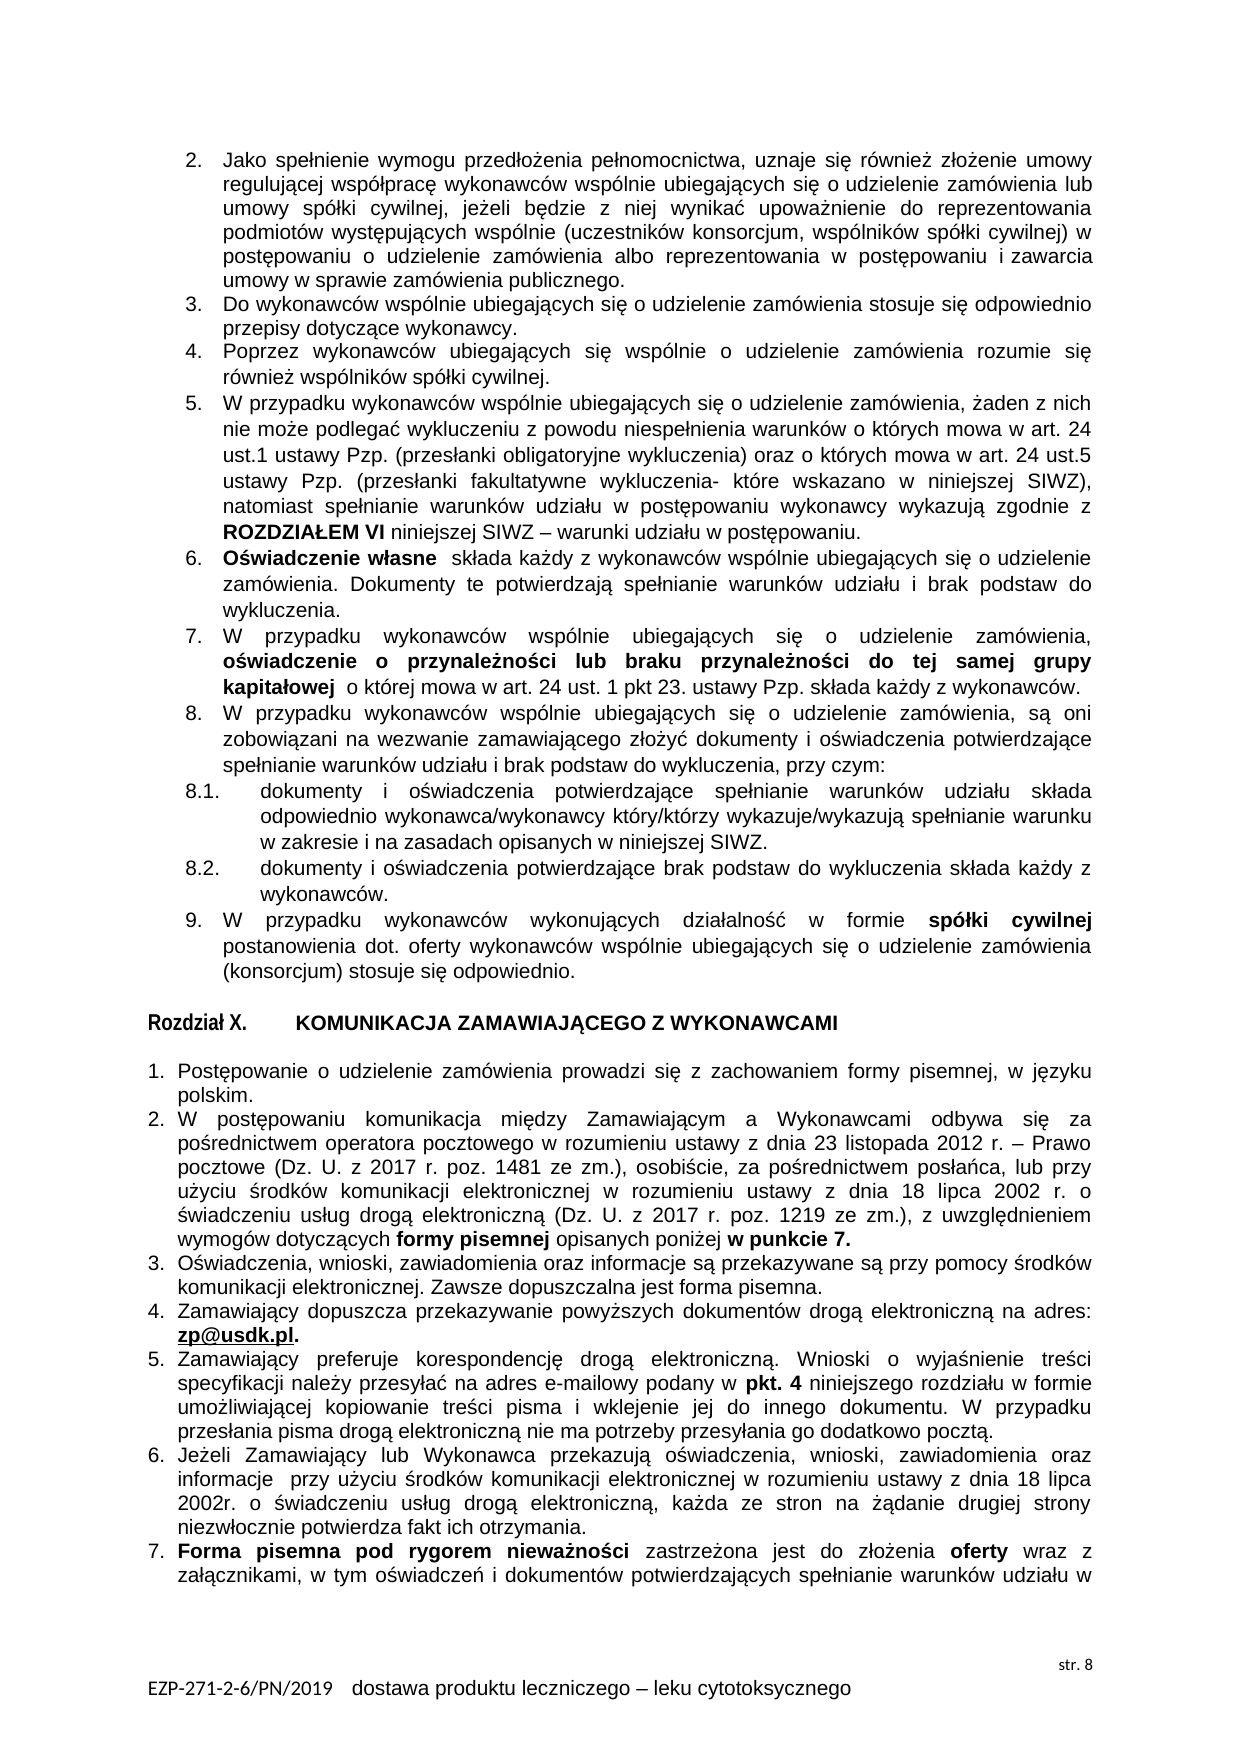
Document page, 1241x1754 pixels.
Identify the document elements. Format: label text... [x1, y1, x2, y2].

list dokumenty i oświadczenia potwierdzające brak podstaw do wykluczenia składa każdy z wykonawców. [185, 856, 1093, 906]
list Zamawiający preferuje korespondencję drogą elektroniczną. Wnioski o wyjaśnienie treści specyfikacji należy przesyłać na adres e-mailowy podany w pkt. 4 niniejszego rozdziału w formie umożliwiającej kopiowanie treści pisma i wklejenie jej do innego dokumentu. W przypadku przesłania pisma drogą elektroniczną nie ma potrzeby przesyłania go dodatkowo pocztą. [148, 1347, 1093, 1443]
list W przypadku wykonawców wspólnie ubiegających się o udzielenie zamówienia, są oni zobowiązani na wezwanie zamawiającego złożyć dokumenty i oświadczenia potwierdzające spełnianie warunków udziału i brak podstaw do wykluczenia, przy czym: [185, 701, 1093, 777]
list W przypadku wykonawców wspólnie ubiegających się o udzielenie zamówienia, oświadczenie o przynależności lub braku przynależności do tej samej grupy kapitałowej o której mowa w art. 24 ust. 1 pkt 23. ustawy Pzp. składa każdy z wykonawców. [185, 623, 1093, 699]
list Postępowanie o udzielenie zamówienia prowadzi się z zachowaniem formy pisemnej, w języku polskim. [148, 1059, 1093, 1107]
list Jeżeli Zamawiający lub Wykonawca przekazują oświadczenia, wnioski, zawiadomienia oraz informacje przy użyciu środków komunikacji elektronicznej w rozumieniu ustawy z dnia 18 lipca 2002r. o świadczeniu usług drogą elektroniczną, każda ze stron na żądanie drugiej strony niezwłocznie potwierdza fakt ich otrzymania. [148, 1443, 1093, 1538]
list Poprzez wykonawców ubiegających się wspólnie o udzielenie zamówienia rozumie się również wspólników spółki cywilnej. [185, 339, 1093, 389]
list W postępowaniu komunikacja między Zamawiającym a Wykonawcami odbywa się za pośrednictwem operatora pocztowego w rozumieniu ustawy z dnia 23 listopada 2012 r. – Prawo pocztowe (Dz. U. z 2017 r. poz. 1481 ze zm.), osobiście, za pośrednictwem posłańca, lub przy użyciu środków komunikacji elektronicznej w rozumieniu ustawy z dnia 18 lipca 2002 r. o świadczeniu usług drogą elektroniczną (Dz. U. z 2017 r. poz. 1219 ze zm.), z uwzględnieniem wymogów dotyczących formy pisemnej opisanych poniżej w punkcie 7. [148, 1107, 1093, 1251]
list KOMUNIKACJA ZAMAWIAJĄCEGO Z WYKONAWCAMI [148, 1009, 1093, 1035]
list Oświadczenie własne składa każdy z wykonawców wspólnie ubiegających się o udzielenie zamówienia. Dokumenty te potwierdzają spełnianie warunków udziału i brak podstaw do wykluczenia. [185, 546, 1093, 622]
list dokumenty i oświadczenia potwierdzające spełnianie warunków udziału składa odpowiednio wykonawca/wykonawcy który/którzy wykazuje/wykazują spełnianie warunku w zakresie i na zasadach opisanych w niniejszej SIWZ. [185, 778, 1093, 854]
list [148, 1538, 1093, 1586]
list Zamawiający dopuszcza przekazywanie powyższych dokumentów drogą elektroniczną na adres: zp@usdk.pl. [148, 1299, 1093, 1347]
list Do wykonawców wspólnie ubiegających się o udzielenie zamówienia stosuje się odpowiednio przepisy dotyczące wykonawcy. [185, 291, 1093, 339]
list Oświadczenia, wnioski, zawiadomienia oraz informacje są przekazywane są przy pomocy środków komunikacji elektronicznej. Zawsze dopuszczalna jest forma pisemna. [148, 1251, 1093, 1299]
list W przypadku wykonawców wykonujących działalność w formie spółki cywilnej postanowienia dot. oferty wykonawców wspólnie ubiegających się o udzielenie zamówienia (konsorcjum) stosuje się odpowiednio. [185, 908, 1093, 983]
list W przypadku wykonawców wspólnie ubiegających się o udzielenie zamówienia, żaden z nich nie może podlegać wykluczeniu z powodu niespełnienia warunków o których mowa w art. 24 ust.1 ustawy Pzp. (przesłanki obligatoryjne wykluczenia) oraz o których mowa w art. 24 ust.5 ustawy Pzp. (przesłanki fakultatywne wykluczenia- które wskazano w niniejszej SIWZ), natomiast spełnianie warunków udziału w postępowaniu wykonawcy wykazują zgodnie z ROZDZIAŁEM VI niniejszej SIWZ – warunki udziału w postępowaniu. [185, 391, 1093, 544]
list Jako spełnienie wymogu przedłożenia pełnomocnictwa, uznaje się również złożenie umowy regulującej współpracę wykonawców wspólnie ubiegających się o udzielenie zamówienia lub umowy spółki cywilnej, jeżeli będzie z niej wynikać upoważnienie do reprezentowania podmiotów występujących wspólnie (uczestników konsorcjum, wspólników spółki cywilnej) w postępowaniu o udzielenie zamówienia albo reprezentowania w postępowaniu i zawarcia umowy w sprawie zamówienia publicznego. [185, 148, 1093, 291]
